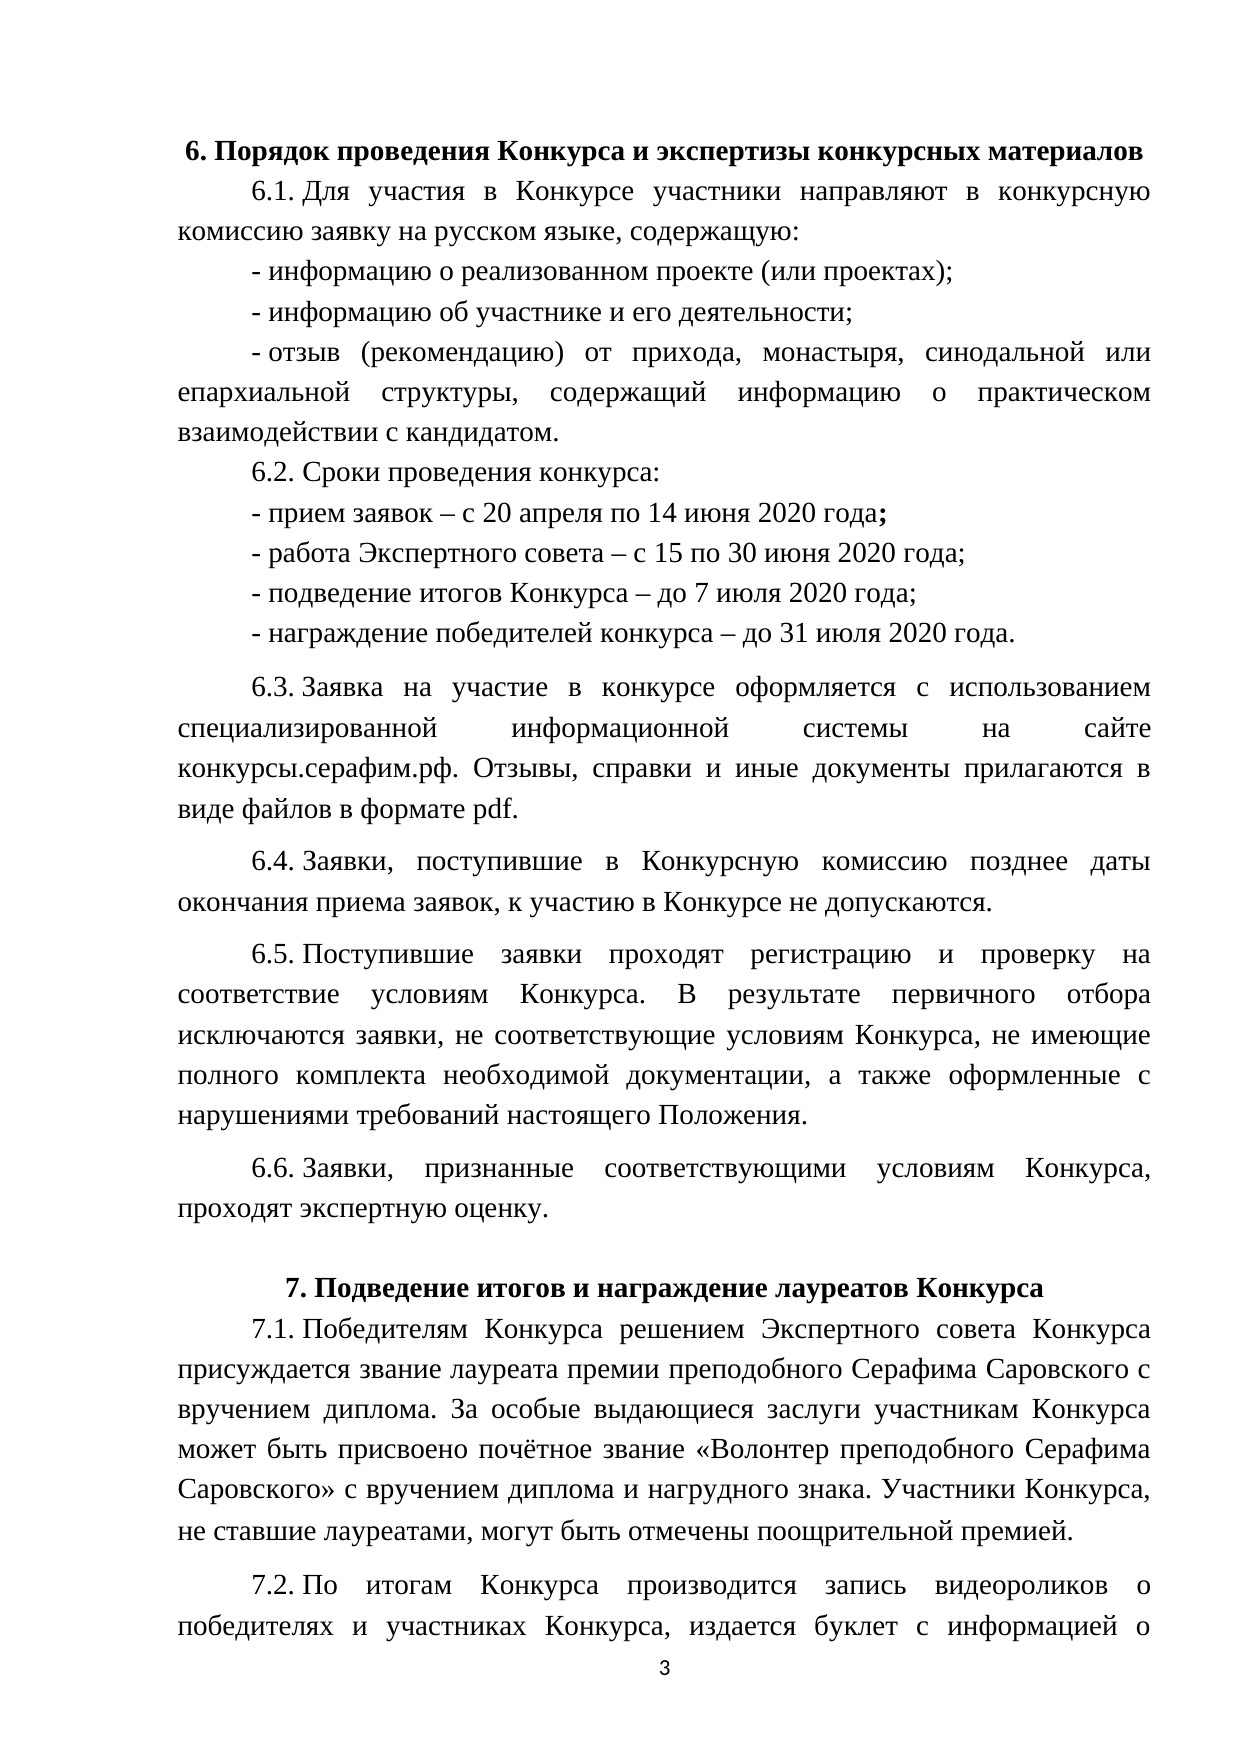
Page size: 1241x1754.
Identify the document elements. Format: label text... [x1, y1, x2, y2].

text 6.1. Для участия в Конкурсе участники направляют в конкурсную комиссию заявку на русском языке, содержащую: [177, 173, 1152, 247]
text 7. Подведение итогов и награждение лауреатов Конкурса [177, 1271, 1152, 1304]
text 6.2. Сроки проведения конкурса: [177, 454, 1152, 488]
text - отзыв (рекомендацию) от прихода, монастыря, синодальной или епархиальной структуры, содержащий информацию о практическом взаимодействии с кандидатом. [177, 334, 1152, 448]
text 6.5. Поступившие заявки проходят регистрацию и проверку на соответствие условиям Конкурса. В результате первичного отбора исключаются заявки, не соответствующие условиям Конкурса, не имеющие полного комплекта необходимой документации, а также оформленные с нарушениями требований настоящего Положения. [177, 936, 1152, 1131]
text 6.4. Заявки, поступившие в Конкурсную комиссию позднее даты окончания приема заявок, к участию в Конкурсе не допускаются. [177, 843, 1152, 917]
text - прием заявок – с 20 апреля по 14 июня 2020 года; [177, 495, 1152, 528]
text 7.1. Победителям Конкурса решением Экспертного совета Конкурса присуждается звание лауреата премии преподобного Серафима Саровского с вручением диплома. За особые выдающиеся заслуги участникам Конкурса может быть присвоено почётное звание «Волонтер преподобного Серафима Саровского» с вручением диплома и нагрудного знака. Участники Конкурса, не ставшие лауреатами, могут быть отмечены поощрительной премией. [177, 1311, 1152, 1548]
text 6.6. Заявки, признанные соответствующими условиям Конкурса, проходят экспертную оценку. [177, 1150, 1152, 1224]
text 6. Порядок проведения Конкурса и экспертизы конкурсных материалов [177, 133, 1152, 166]
text - информацию о реализованном проекте (или проектах); [177, 253, 1152, 287]
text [177, 1567, 1152, 1641]
text - информацию об участнике и его деятельности; [177, 294, 1152, 327]
text - награждение победителей конкурса – до 31 июля 2020 года. [177, 615, 1152, 649]
text 6.3. Заявка на участие в конкурсе оформляется с использованием специализированной информационной системы на сайте конкурсы.серафим.рф. Отзывы, справки и иные документы прилагаются в виде файлов в формате pdf. [177, 668, 1152, 824]
text - подведение итогов Конкурса – до 7 июля 2020 года; [177, 575, 1152, 609]
text - работа Экспертного совета – с 15 по 30 июня 2020 года; [177, 535, 1152, 568]
